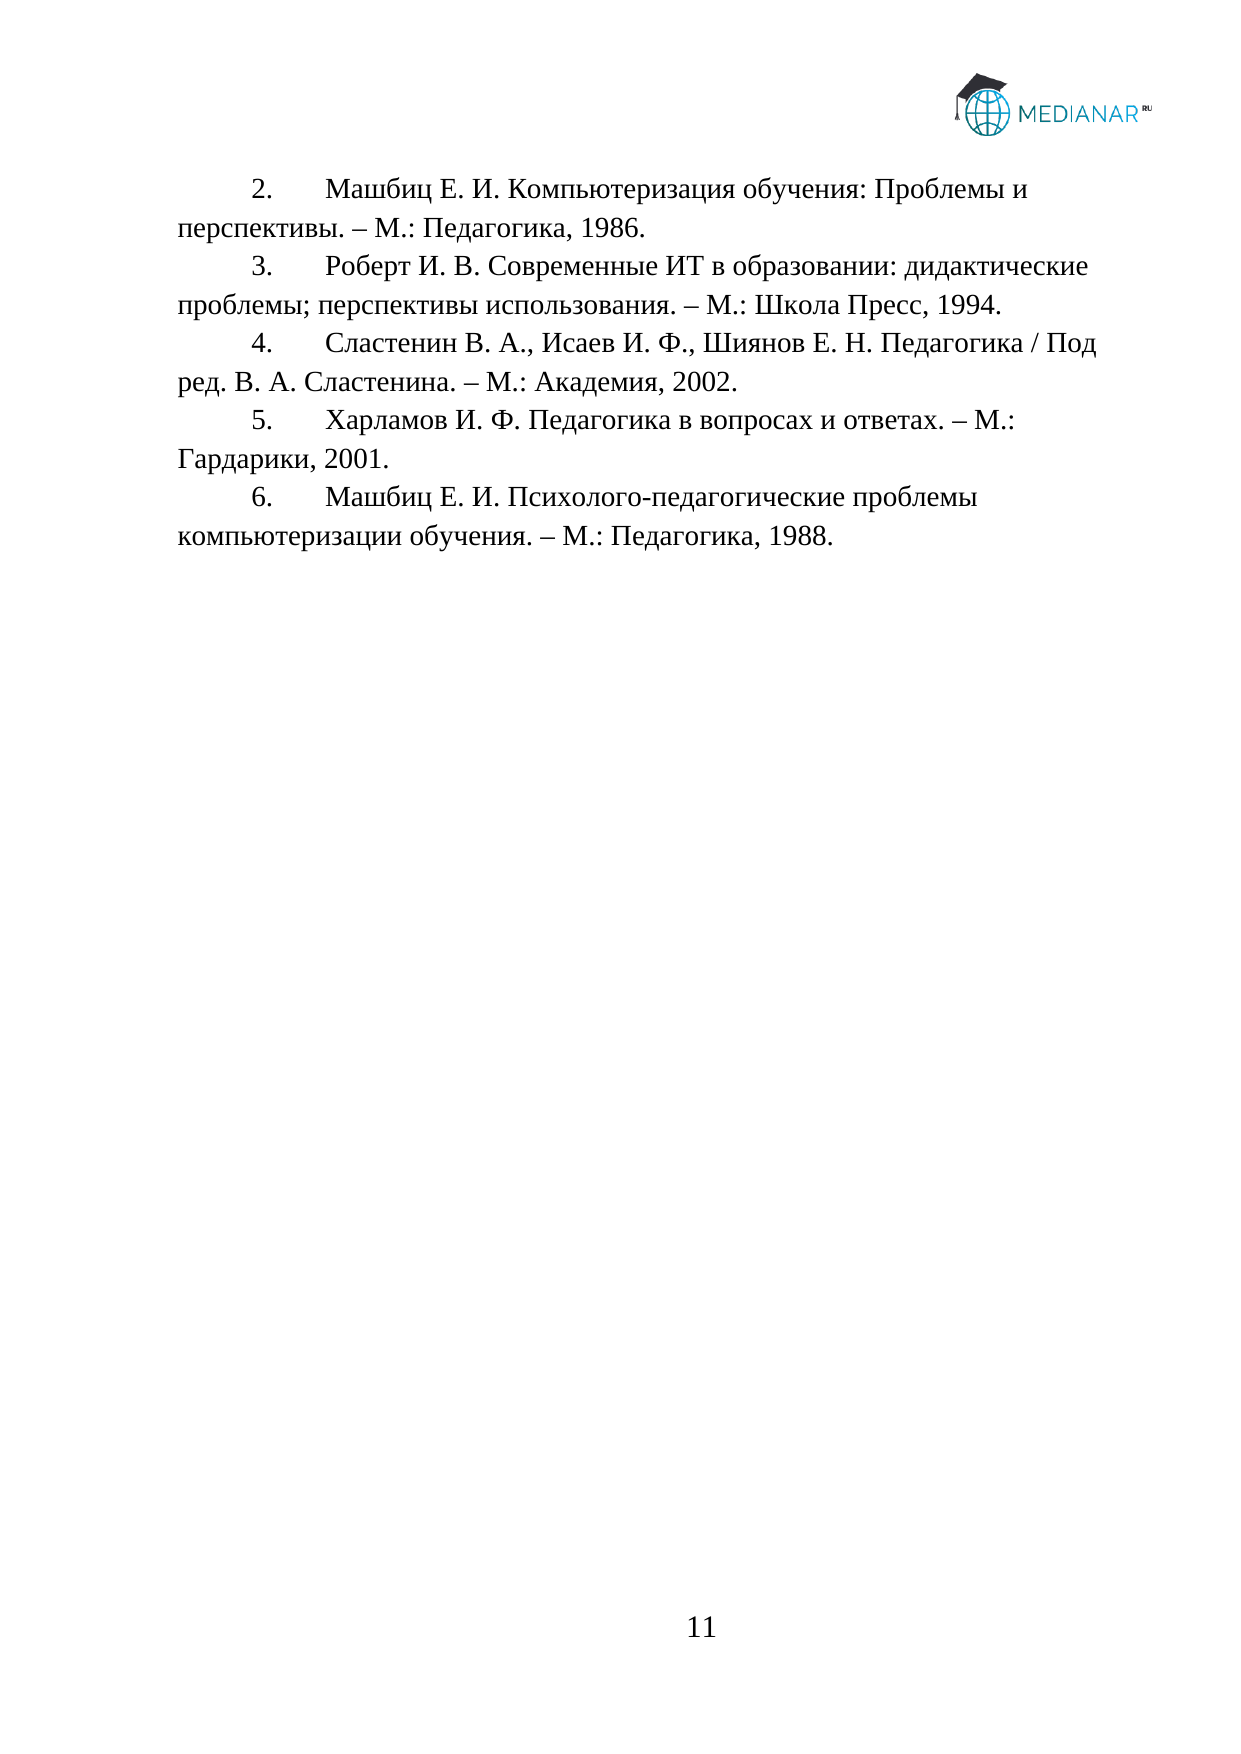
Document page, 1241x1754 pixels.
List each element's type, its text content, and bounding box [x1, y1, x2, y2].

picture [954, 73, 1152, 136]
list Роберт И. В. Современные ИТ в образовании: дидактические проблемы; перспективы использования. – М.: Школа Пресс, 1994. [177, 248, 1152, 320]
list Харламов И. Ф. Педагогика в вопросах и ответах. – М.: Гардарики, 2001. [177, 402, 1152, 474]
list Машбиц Е. И. Компьютеризация обучения: Проблемы и перспективы. – М.: Педагогика, 1986. [177, 171, 1152, 243]
list Сластенин В. А., Исаев И. Ф., Шиянов Е. Н. Педагогика / Под ред. В. А. Сластенина. – М.: Академия, 2002. [177, 325, 1152, 397]
list Машбиц Е. И. Психолого-педагогические проблемы компьютеризации обучения. – М.: Педагогика, 1988. [177, 479, 1152, 552]
